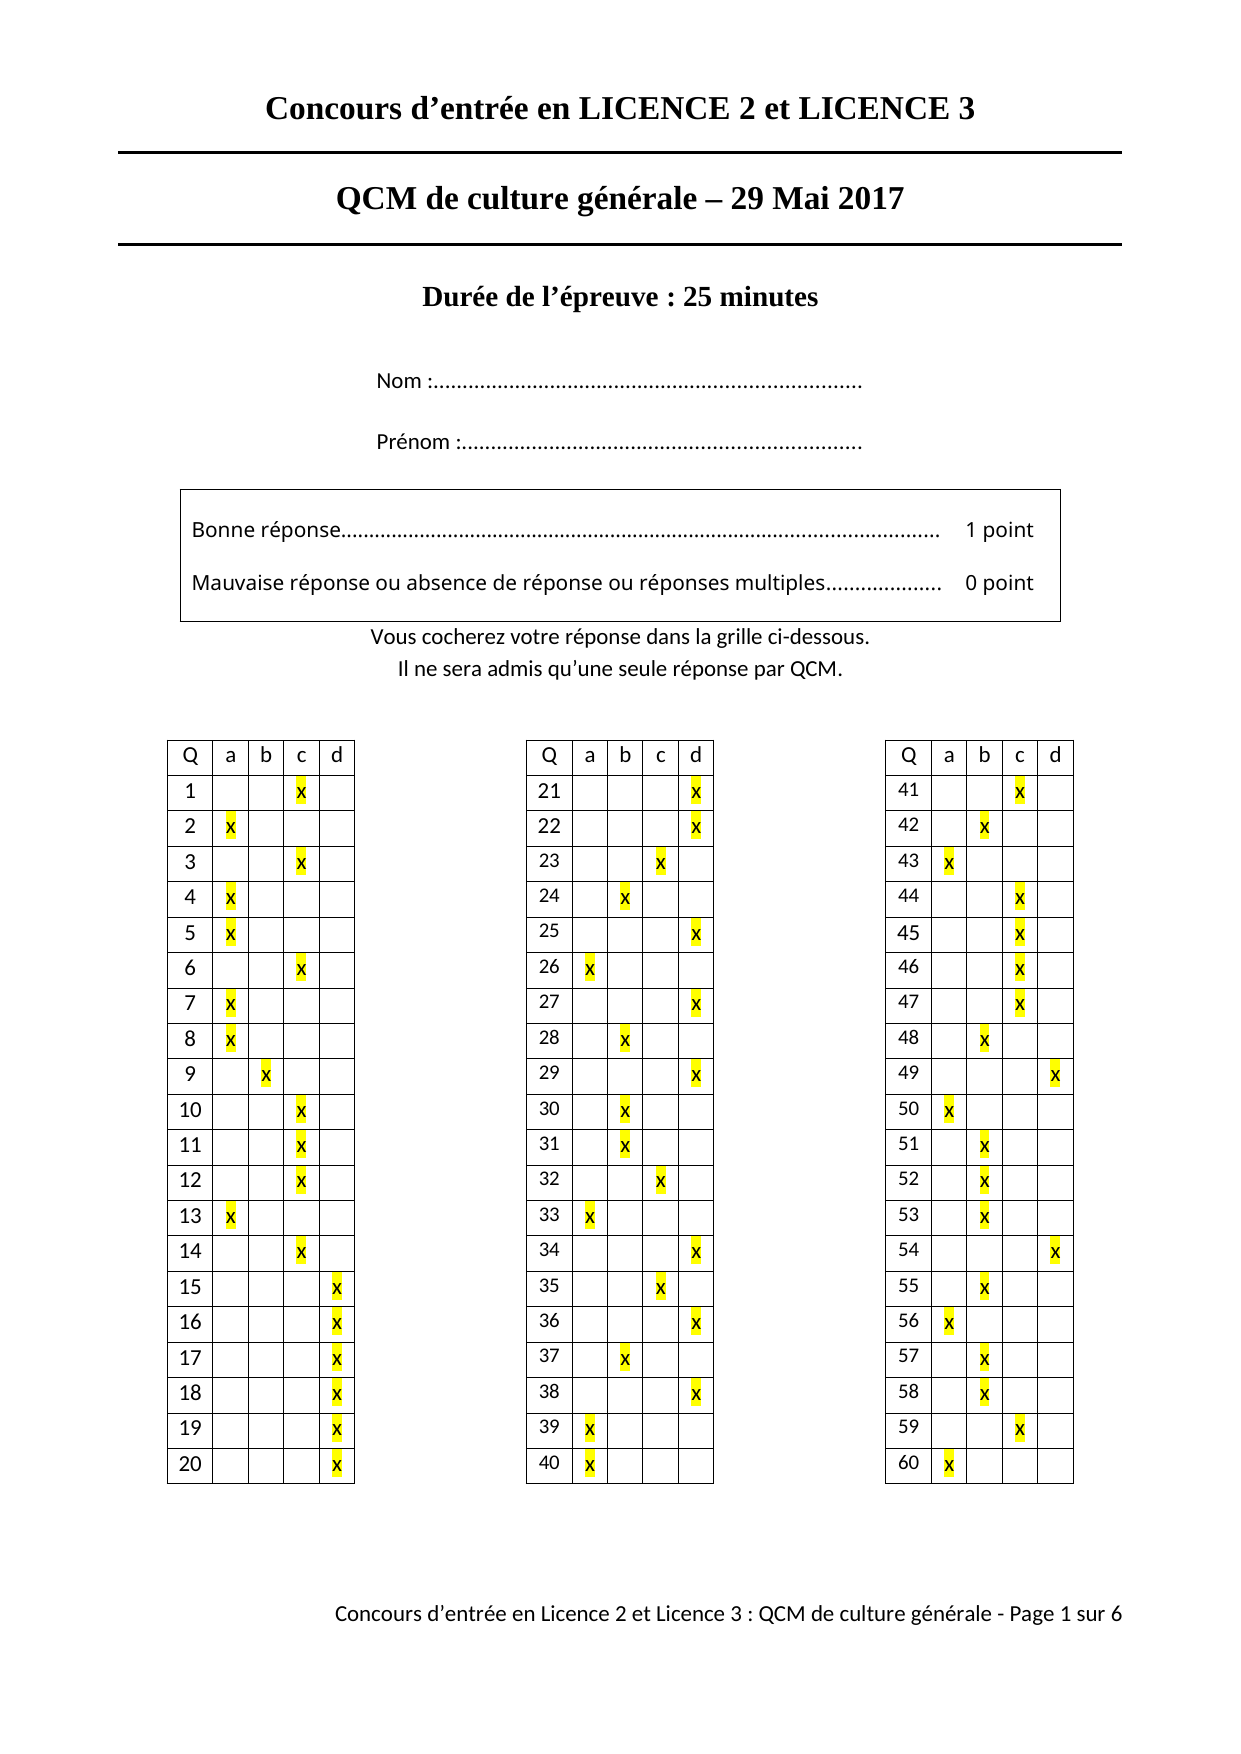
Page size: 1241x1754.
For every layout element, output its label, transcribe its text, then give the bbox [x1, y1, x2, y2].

table_cell [249, 1378, 283, 1412]
table_cell x [679, 918, 713, 952]
table_header Q [168, 741, 212, 775]
table_cell [320, 918, 354, 952]
table_cell x [213, 1024, 248, 1058]
table_cell [1003, 1095, 1037, 1129]
table_cell 36 [527, 1307, 572, 1342]
table_cell x [573, 953, 607, 987]
table_cell 10 [168, 1095, 212, 1129]
table_cell [573, 1343, 607, 1377]
table_cell [679, 1201, 713, 1235]
table_cell [932, 1272, 966, 1306]
title Concours d’entrée en LICENCE 2 et LICENCE 3 [118, 89, 1122, 127]
table_cell [643, 1201, 678, 1235]
table_cell x [932, 1307, 966, 1342]
table_cell [1038, 882, 1073, 917]
table_cell x [967, 1201, 1002, 1235]
table_cell [608, 811, 642, 846]
table_cell [1038, 776, 1073, 810]
table_cell [1038, 1024, 1073, 1058]
table_cell 55 [886, 1272, 931, 1306]
table_cell x [608, 1130, 642, 1164]
table_cell x [284, 776, 319, 810]
table_cell [608, 1201, 642, 1235]
table_cell [1003, 1024, 1037, 1058]
table_cell d [679, 741, 713, 775]
table_cell 33 [527, 1201, 572, 1235]
table_cell [967, 847, 1002, 881]
table_cell [608, 918, 642, 952]
table_cell 35 [527, 1272, 572, 1306]
table_cell [1038, 1378, 1073, 1412]
table_cell [679, 953, 713, 987]
table_cell [1038, 1130, 1073, 1164]
table_cell Mauvaise réponse ou absence de réponse ou réponses multiples [181, 568, 954, 621]
table_cell 31 [527, 1130, 572, 1164]
table_cell x [967, 1343, 1002, 1377]
table_cell [1038, 1166, 1073, 1200]
table_cell 25 [527, 918, 572, 952]
table_cell [608, 1414, 642, 1448]
table_cell 41 [886, 776, 931, 810]
table_cell 13 [168, 1201, 212, 1235]
table_cell x [284, 1236, 319, 1271]
table_header b [249, 741, 283, 775]
table_cell x [320, 1449, 354, 1483]
table_cell [643, 1236, 678, 1271]
table_header 1 point [954, 490, 1060, 568]
table_cell [320, 882, 354, 917]
table_cell 3 [168, 847, 212, 881]
table_cell x [1003, 776, 1037, 810]
table_cell [249, 1343, 283, 1377]
table_cell x [643, 1272, 678, 1306]
table_cell [213, 1449, 248, 1483]
table_cell [320, 1024, 354, 1058]
table_cell x [284, 1130, 319, 1164]
table_cell [249, 1272, 283, 1306]
table_cell [284, 1449, 319, 1483]
table_cell [608, 1449, 642, 1483]
table_cell x [1003, 1414, 1037, 1448]
table_cell 4 [168, 882, 212, 917]
table_cell [967, 1414, 1002, 1448]
table_cell [608, 1272, 642, 1306]
table_cell x [967, 1272, 1002, 1306]
table_cell [643, 918, 678, 952]
table_cell 60 [886, 1449, 931, 1483]
table_cell [1038, 918, 1073, 952]
table_cell [1003, 1307, 1037, 1342]
table_cell [284, 1307, 319, 1342]
table_cell x [320, 1414, 354, 1448]
table_cell [284, 1414, 319, 1448]
table_cell [643, 1130, 678, 1164]
table_cell [1038, 1449, 1073, 1483]
table_cell 53 [886, 1201, 931, 1235]
table_cell x [213, 882, 248, 917]
table_header c [284, 741, 319, 775]
table_cell 17 [168, 1343, 212, 1377]
table_cell 58 [886, 1378, 931, 1412]
table_header a [213, 741, 248, 775]
table_cell [679, 1024, 713, 1058]
table_cell [573, 1095, 607, 1129]
table_cell [249, 811, 283, 846]
table_cell [932, 1414, 966, 1448]
title QCM de culture générale – 29 Mai 2017 [118, 178, 1122, 217]
table_cell [932, 776, 966, 810]
table_cell [284, 1378, 319, 1412]
table_cell 21 [527, 776, 572, 810]
table_cell [643, 1307, 678, 1342]
table_cell [213, 1378, 248, 1412]
table_cell [573, 776, 607, 810]
table_cell x [1038, 1059, 1073, 1094]
table_cell [643, 1449, 678, 1483]
table_cell [320, 1201, 354, 1235]
table_cell [932, 1166, 966, 1200]
table_cell b [608, 741, 642, 775]
table_cell [573, 1024, 607, 1058]
table_cell 48 [886, 1024, 931, 1058]
table_cell x [679, 1307, 713, 1342]
table_cell x [213, 918, 248, 952]
table_cell x [932, 1095, 966, 1129]
table_cell 2 [168, 811, 212, 846]
table_cell [213, 1130, 248, 1164]
table_cell [249, 1236, 283, 1271]
table_cell [573, 1272, 607, 1306]
table_cell [213, 953, 248, 987]
table_cell [967, 953, 1002, 987]
table_cell [573, 811, 607, 846]
table_cell x [643, 847, 678, 881]
table_cell [213, 1166, 248, 1200]
table_cell [284, 989, 319, 1023]
table_cell [1003, 811, 1037, 846]
table_cell [249, 1414, 283, 1448]
table_cell x [320, 1343, 354, 1377]
table_cell [213, 847, 248, 881]
table_cell [249, 1201, 283, 1235]
table_cell [1038, 953, 1073, 987]
table_cell 38 [527, 1378, 572, 1412]
table_cell [213, 1095, 248, 1129]
table_cell x [932, 847, 966, 881]
table_cell [1003, 1449, 1037, 1483]
table_cell x [213, 811, 248, 846]
table_cell 42 [886, 811, 931, 846]
table_cell a [932, 741, 966, 775]
table_cell [932, 953, 966, 987]
table_cell x [284, 847, 319, 881]
table_cell 30 [527, 1095, 572, 1129]
table_cell [1003, 1059, 1037, 1094]
table_cell [1038, 989, 1073, 1023]
table_cell 8 [168, 1024, 212, 1058]
table_cell [320, 1130, 354, 1164]
table_cell 26 [527, 953, 572, 987]
table_cell [608, 847, 642, 881]
table_cell 15 [168, 1272, 212, 1306]
table_cell [967, 776, 1002, 810]
title Durée de l’épreuve : 25 minutes [118, 279, 1122, 313]
table_cell [573, 1059, 607, 1094]
table_cell x [643, 1166, 678, 1200]
table_cell 5 [168, 918, 212, 952]
table_cell [932, 1236, 966, 1271]
table_cell [643, 953, 678, 987]
table_cell [320, 847, 354, 881]
table_cell x [679, 1236, 713, 1271]
table_cell [213, 1307, 248, 1342]
table_cell [1003, 1272, 1037, 1306]
table_cell [1003, 1378, 1037, 1412]
table_cell x [1038, 1236, 1073, 1271]
table_cell [284, 1201, 319, 1235]
table_cell [932, 1130, 966, 1164]
table_cell [320, 1095, 354, 1129]
table_cell 50 [886, 1095, 931, 1129]
table_cell [284, 1024, 319, 1058]
table_cell 32 [527, 1166, 572, 1200]
table_cell x [213, 1201, 248, 1235]
table_cell [249, 1166, 283, 1200]
table_cell [643, 1378, 678, 1412]
table_cell [320, 1059, 354, 1094]
table_cell [643, 776, 678, 810]
table_cell x [608, 1095, 642, 1129]
table_cell d [1038, 741, 1073, 775]
table_cell 11 [168, 1130, 212, 1164]
table_cell Q [886, 741, 931, 775]
table_cell 46 [886, 953, 931, 987]
table_cell x [573, 1449, 607, 1483]
table_cell [320, 776, 354, 810]
table_cell [284, 811, 319, 846]
table_cell [249, 1449, 283, 1483]
table_cell [1038, 1343, 1073, 1377]
table_cell [249, 1307, 283, 1342]
table_cell 9 [168, 1059, 212, 1094]
table_cell [679, 1130, 713, 1164]
table_cell [213, 1059, 248, 1094]
table_cell [967, 882, 1002, 917]
table_cell x [320, 1378, 354, 1412]
table_cell b [967, 741, 1002, 775]
table_cell [249, 989, 283, 1023]
table_cell [573, 1130, 607, 1164]
table_cell 49 [886, 1059, 931, 1094]
table_cell [679, 1095, 713, 1129]
table_cell [643, 1095, 678, 1129]
table_cell x [573, 1414, 607, 1448]
table_cell x [679, 989, 713, 1023]
table_cell 23 [527, 847, 572, 881]
table_cell x [608, 882, 642, 917]
table_cell [213, 1272, 248, 1306]
table_cell x [967, 1166, 1002, 1200]
table_cell [932, 1378, 966, 1412]
text Vous cocherez votre réponse dans la grille ci-dessous. Il ne sera admis qu’une seule réponse par QCM. [118, 622, 1122, 714]
table_cell [967, 1059, 1002, 1094]
table_cell [679, 1343, 713, 1377]
table_cell [1038, 1414, 1073, 1448]
table_cell [1038, 1307, 1073, 1342]
table_cell 44 [886, 882, 931, 917]
table_cell [1003, 1166, 1037, 1200]
table_cell [573, 847, 607, 881]
table_cell [1038, 1201, 1073, 1235]
table_cell [213, 1414, 248, 1448]
table_cell 16 [168, 1307, 212, 1342]
table_cell [573, 989, 607, 1023]
table_cell [1038, 1095, 1073, 1129]
table_cell [284, 1272, 319, 1306]
table_cell [643, 1414, 678, 1448]
table_cell x [967, 1130, 1002, 1164]
table_cell [608, 953, 642, 987]
text Prénom : [118, 427, 1122, 456]
table_cell 43 [886, 847, 931, 881]
table_cell 45 [886, 918, 931, 952]
table_cell 39 [527, 1414, 572, 1448]
table_cell [643, 989, 678, 1023]
table_cell x [967, 1024, 1002, 1058]
table_cell x [608, 1343, 642, 1377]
table_cell [1003, 1236, 1037, 1271]
text Nom : [118, 366, 1122, 394]
table_cell [679, 1166, 713, 1200]
table_cell [643, 882, 678, 917]
table_cell [679, 1414, 713, 1448]
table_cell x [1003, 953, 1037, 987]
table_cell [643, 811, 678, 846]
table_cell [249, 953, 283, 987]
table_cell [608, 1236, 642, 1271]
table_cell 7 [168, 989, 212, 1023]
table_cell 1 [168, 776, 212, 810]
table_cell [320, 989, 354, 1023]
table_cell 56 [886, 1307, 931, 1342]
table_cell [249, 847, 283, 881]
table_cell 52 [886, 1166, 931, 1200]
table_cell [573, 882, 607, 917]
table_cell Q [527, 741, 572, 775]
table_cell [1003, 1130, 1037, 1164]
table_cell [967, 918, 1002, 952]
table_cell [967, 989, 1002, 1023]
table_cell [1003, 847, 1037, 881]
table_cell [679, 1272, 713, 1306]
table_cell x [679, 776, 713, 810]
table_cell [608, 989, 642, 1023]
table_cell [249, 1095, 283, 1129]
table_cell [573, 1236, 607, 1271]
table_cell [573, 1166, 607, 1200]
table_cell [213, 1343, 248, 1377]
table_cell x [679, 1378, 713, 1412]
table_cell c [1003, 741, 1037, 775]
table_cell [249, 1024, 283, 1058]
table_header d [320, 741, 354, 775]
table_cell 20 [168, 1449, 212, 1483]
table_cell [932, 1343, 966, 1377]
table_cell [608, 1378, 642, 1412]
table_cell [284, 882, 319, 917]
table_cell [249, 1130, 283, 1164]
table_cell [932, 918, 966, 952]
table_cell [320, 811, 354, 846]
table_cell 19 [168, 1414, 212, 1448]
table_cell 57 [886, 1343, 931, 1377]
table_cell [967, 1307, 1002, 1342]
table_cell 51 [886, 1130, 931, 1164]
table_cell [1003, 1201, 1037, 1235]
table_cell x [967, 811, 1002, 846]
table_cell [679, 1449, 713, 1483]
table_cell 28 [527, 1024, 572, 1058]
table_cell [643, 1343, 678, 1377]
table_cell 24 [527, 882, 572, 917]
table_cell [679, 882, 713, 917]
table_cell [284, 918, 319, 952]
table_cell c [643, 741, 678, 775]
table_cell [320, 1166, 354, 1200]
table_cell x [679, 1059, 713, 1094]
table_cell x [284, 1166, 319, 1200]
table_cell [932, 1024, 966, 1058]
table_cell x [284, 1095, 319, 1129]
table_cell 18 [168, 1378, 212, 1412]
table_cell x [249, 1059, 283, 1094]
table_cell [1038, 1272, 1073, 1306]
table_cell 34 [527, 1236, 572, 1271]
table_cell x [213, 989, 248, 1023]
table_cell [249, 776, 283, 810]
table_cell [249, 882, 283, 917]
table_cell 12 [168, 1166, 212, 1200]
table_cell [213, 1236, 248, 1271]
table_cell 14 [168, 1236, 212, 1271]
table_cell 29 [527, 1059, 572, 1094]
table_cell [932, 989, 966, 1023]
table_cell [213, 776, 248, 810]
table_cell 47 [886, 989, 931, 1023]
table_cell [608, 776, 642, 810]
table_cell [320, 1236, 354, 1271]
table_cell [1038, 811, 1073, 846]
table_cell 0 point [954, 568, 1060, 621]
table_cell 6 [168, 953, 212, 987]
table_cell [643, 1059, 678, 1094]
table_cell [932, 1059, 966, 1094]
table_cell x [608, 1024, 642, 1058]
table_cell [679, 847, 713, 881]
table_cell [967, 1095, 1002, 1129]
table_cell [284, 1343, 319, 1377]
table_cell [967, 1236, 1002, 1271]
table_cell [284, 1059, 319, 1094]
table_cell [1003, 1343, 1037, 1377]
table_cell [932, 1201, 966, 1235]
table_cell x [967, 1378, 1002, 1412]
table_cell [573, 918, 607, 952]
table_cell x [679, 811, 713, 846]
table_cell x [320, 1307, 354, 1342]
table_cell x [1003, 882, 1037, 917]
table_cell [1038, 847, 1073, 881]
table_cell a [573, 741, 607, 775]
table_cell 59 [886, 1414, 931, 1448]
table_cell [608, 1166, 642, 1200]
table_cell 37 [527, 1343, 572, 1377]
table_cell [967, 1449, 1002, 1483]
table_cell 27 [527, 989, 572, 1023]
table_cell 40 [527, 1449, 572, 1483]
table_cell [932, 882, 966, 917]
table_cell [932, 811, 966, 846]
table_cell 22 [527, 811, 572, 846]
table_cell [320, 953, 354, 987]
table_cell [608, 1307, 642, 1342]
table_cell [608, 1059, 642, 1094]
table_cell x [932, 1449, 966, 1483]
table_header Bonne réponse [181, 490, 954, 568]
table_cell x [1003, 989, 1037, 1023]
table_cell 54 [886, 1236, 931, 1271]
table_cell [573, 1307, 607, 1342]
table_cell x [284, 953, 319, 987]
table_cell [643, 1024, 678, 1058]
table_cell x [573, 1201, 607, 1235]
table_cell [249, 918, 283, 952]
table_cell [573, 1378, 607, 1412]
table_cell x [320, 1272, 354, 1306]
table_cell x [1003, 918, 1037, 952]
